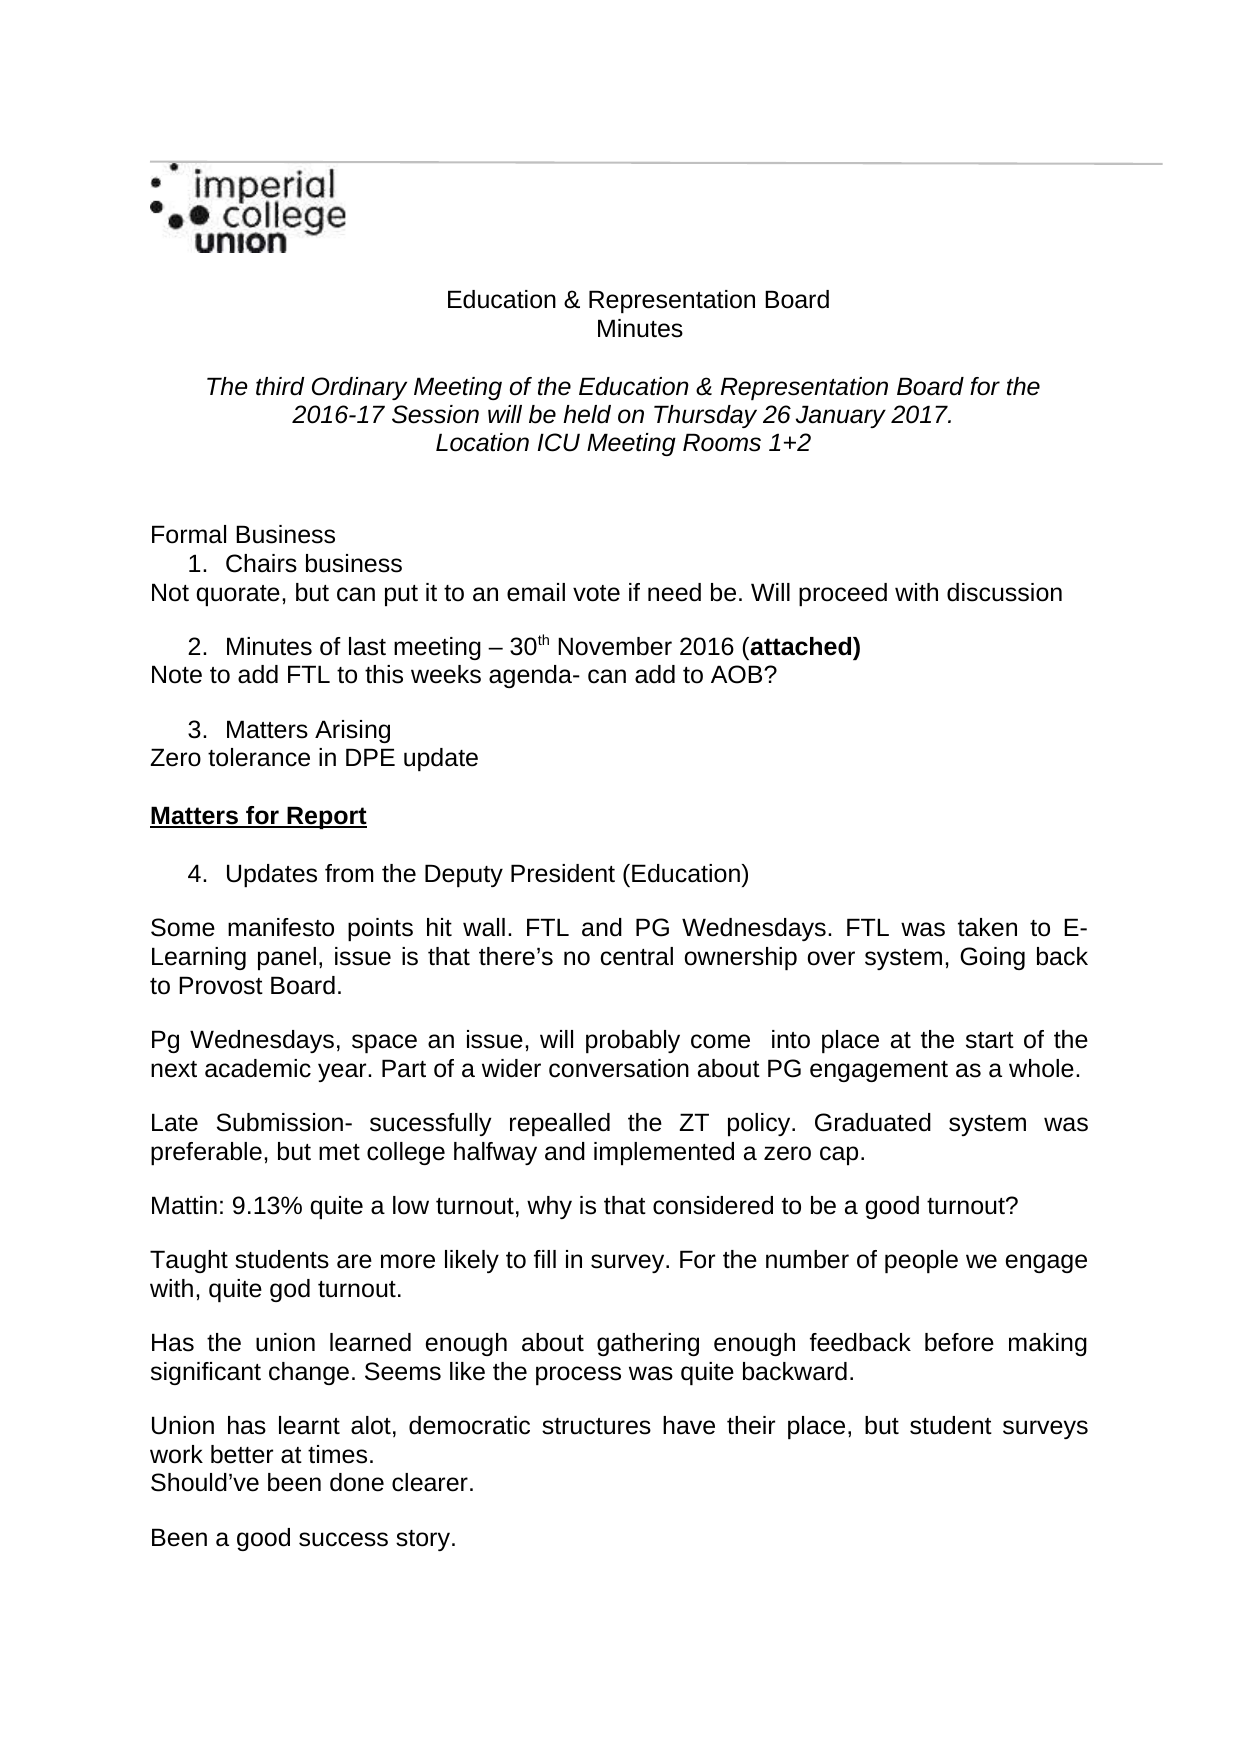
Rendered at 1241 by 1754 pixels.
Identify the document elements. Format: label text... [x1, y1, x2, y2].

text Not quorate, but can put it to an email vote if need be. Will proceed with discussion [150, 578, 1090, 606]
list Chairs business [187, 549, 1090, 578]
text Location ICU Meeting Rooms 1+2 [156, 429, 1090, 457]
text Union has learnt alot, democratic structures have their place, but student surveys work better at times. [150, 1411, 1090, 1468]
text Pg Wednesdays, space an issue, will probably come into place at the start of the next academic year. Part of a wider conversation about PG engagement as a whole. [150, 1025, 1090, 1083]
text Should’ve been done clearer. [150, 1468, 1090, 1497]
text Been a good success story. [150, 1523, 1090, 1551]
text Minutes [596, 314, 1090, 343]
text Education & Representation Board [446, 285, 1090, 314]
text Note to add FTL to this weeks agenda- can add to AOB? [150, 661, 1090, 689]
text Zero tolerance in DPE update [150, 743, 1090, 772]
text Late Submission- sucessfully repealled the ZT policy. Graduated system was preferable, but met college halfway and implemented a zero cap. [150, 1108, 1090, 1166]
list Updates from the Deputy President (Education) [187, 859, 1090, 888]
text Mattin: 9.13% quite a low turnout, why is that considered to be a good turnout? [150, 1191, 1090, 1220]
text Some manifesto points hit wall. FTL and PG Wednesdays. FTL was taken to E-Learning panel, issue is that there’s no central ownership over system, Going back to Provost Board. [150, 913, 1090, 1000]
text Matters for Report [150, 801, 1090, 830]
list Matters Arising [187, 715, 1090, 743]
text 2016-17 Session will be held on Thursday 26 January 2017. [156, 401, 1090, 429]
text Formal Business [150, 520, 1090, 549]
text Has the union learned enough about gathering enough feedback before making significant change. Seems like the process was quite backward. [150, 1328, 1090, 1386]
picture [150, 163, 346, 253]
text The third Ordinary Meeting of the Education & Representation Board for the [156, 372, 1090, 401]
list Minutes of last meeting – 30th November 2016 (attached) [187, 632, 1090, 661]
text Taught students are more likely to fill in survey. For the number of people we engage with, quite god turnout. [150, 1245, 1090, 1303]
